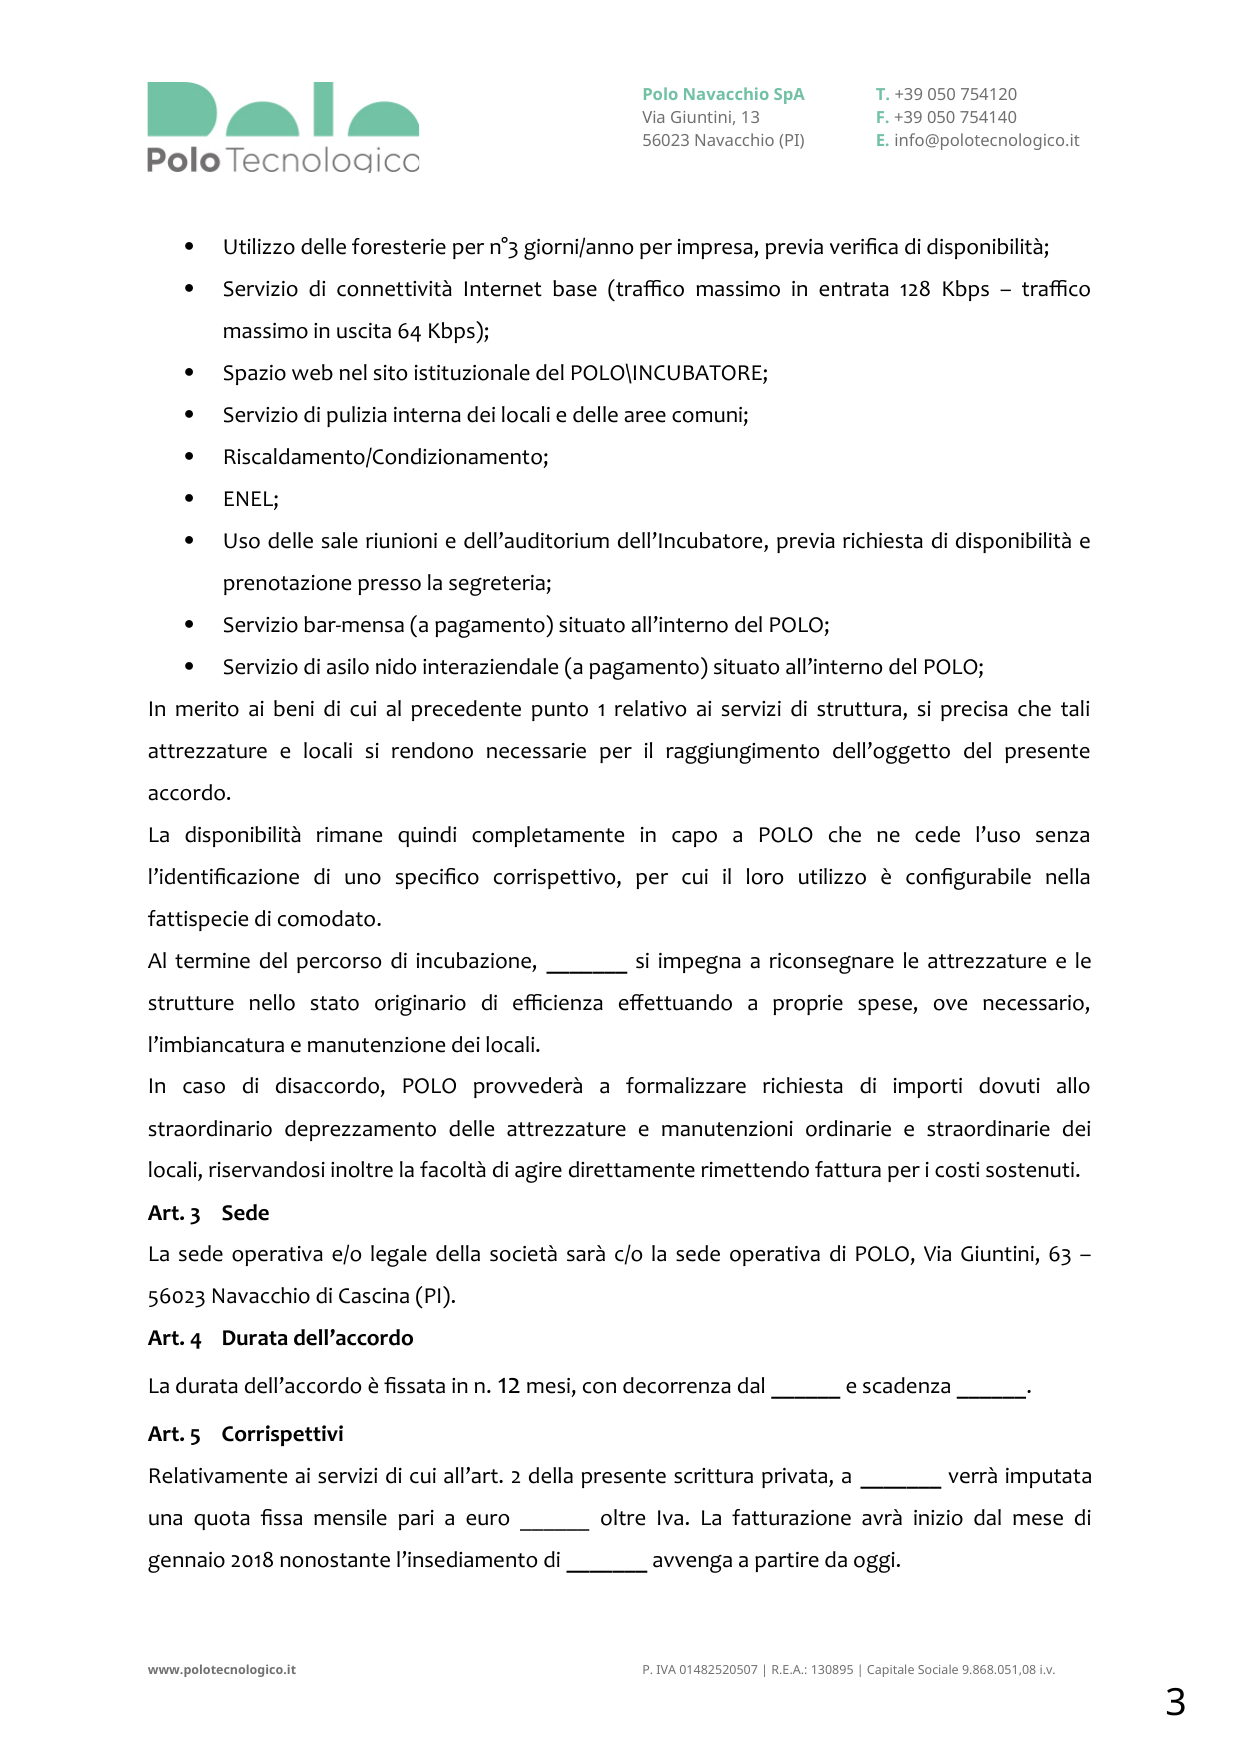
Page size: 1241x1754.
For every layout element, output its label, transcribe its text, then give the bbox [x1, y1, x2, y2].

picture [147, 82, 420, 173]
text La durata dell’accordo è fissata in n. 12 mesi, con decorrenza dal ______ e scadenza ______. [148, 1366, 1092, 1402]
text Al termine del percorso di incubazione, _______ si impegna a riconsegnare le attrezzature e le strutture nello stato originario di efficienza effettuando a proprie spese, ove necessario, l’imbiancatura e manutenzione dei locali. [148, 946, 1092, 1058]
text La disponibilità rimane quindi completamente in capo a POLO che ne cede l’uso senza l’identificazione di uno specifico corrispettivo, per cui il loro utilizzo è configurabile nella fattispecie di comodato. [148, 820, 1092, 932]
list Riscaldamento/Condizionamento; [185, 443, 1092, 471]
list Servizio di connettività Internet base (traffico massimo in entrata 128 Kbps – traffico massimo in uscita 64 Kbps); [185, 275, 1092, 345]
text Art. 5 Corrispettivi [148, 1419, 1092, 1448]
text Relativamente ai servizi di cui all’art. 2 della presente scrittura privata, a _______ verrà imputata una quota fissa mensile pari a euro ______ oltre Iva. La fatturazione avrà inizio dal mese di gennaio 2018 nonostante l’insediamento di _______ avvenga a partire da oggi. [148, 1462, 1092, 1573]
text La sede operativa e/o legale della società sarà c/o la sede operativa di POLO, Via Giuntini, 63 – 56023 Navacchio di Cascina (PI). [148, 1240, 1092, 1310]
list ENEL; [185, 484, 1092, 513]
list Spazio web nel sito istituzionale del POLO\INCUBATORE; [185, 359, 1092, 387]
text In merito ai beni di cui al precedente punto 1 relativo ai servizi di struttura, si precisa che tali attrezzature e locali si rendono necessarie per il raggiungimento dell’oggetto del presente accordo. [148, 694, 1092, 806]
text In caso di disaccordo, POLO provvederà a formalizzare richiesta di importi dovuti allo straordinario deprezzamento delle attrezzature e manutenzioni ordinarie e straordinarie dei locali, riservandosi inoltre la facoltà di agire direttamente rimettendo fattura per i costi sostenuti. [148, 1072, 1092, 1184]
list Servizio bar-mensa (a pagamento) situato all’interno del POLO; [185, 611, 1092, 638]
list Servizio di pulizia interna dei locali e delle aree comuni; [185, 401, 1092, 429]
text Art. 4 Durata dell’accordo [148, 1324, 1092, 1352]
list Servizio di asilo nido interaziendale (a pagamento) situato all’interno del POLO; [185, 652, 1092, 681]
text Art. 3 Sede [148, 1198, 1092, 1226]
list Utilizzo delle foresterie per n°3 giorni/anno per impresa, previa verifica di disponibilità; [185, 233, 1092, 261]
list Uso delle sale riunioni e dell’auditorium dell’Incubatore, previa richiesta di disponibilità e prenotazione presso la segreteria; [185, 527, 1092, 597]
